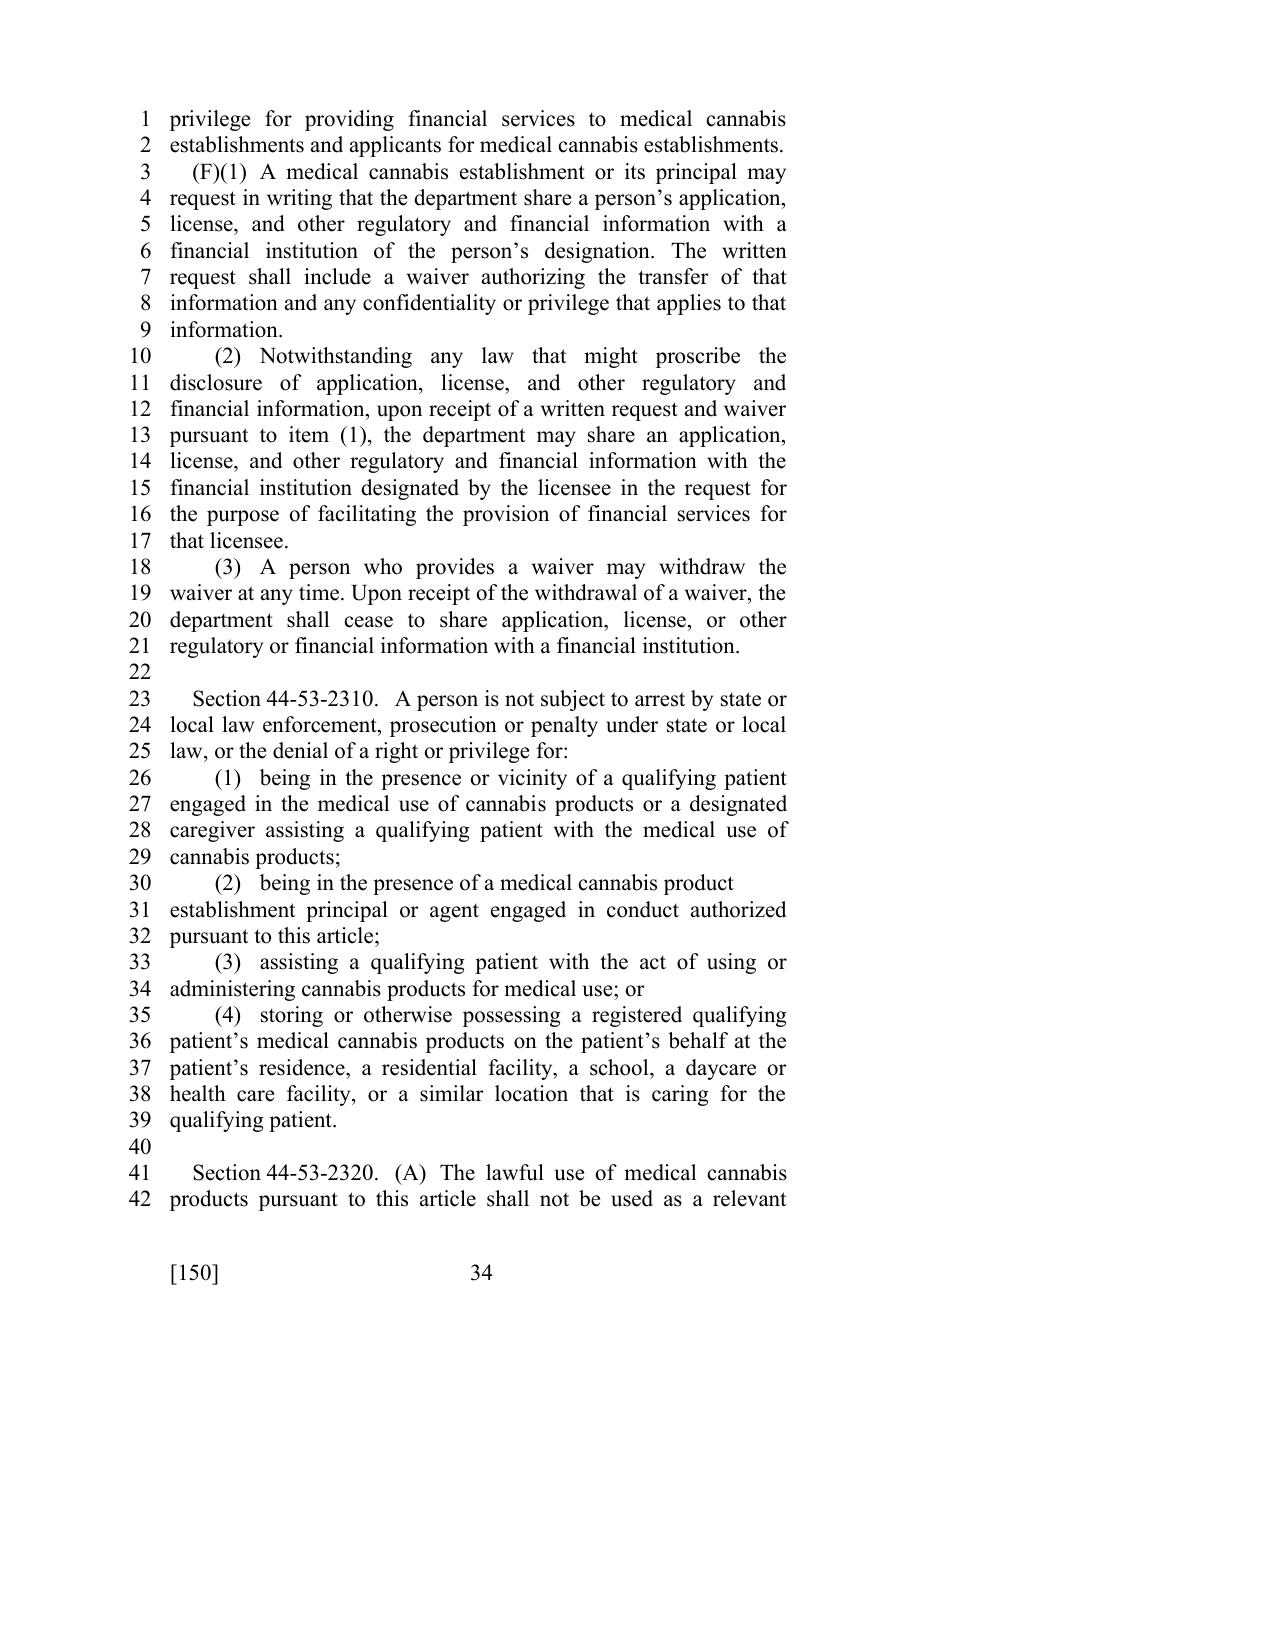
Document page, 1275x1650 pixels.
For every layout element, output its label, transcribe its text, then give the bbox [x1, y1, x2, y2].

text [169, 105, 787, 158]
text (3) assisting a qualifying patient with the act of using or administering cannabis products for medical use; or [169, 948, 787, 1001]
text (F)(1) A medical cannabis establishment or its principal may request in writing that the department share a person’s application, license, and other regulatory and financial information with a financial institution of the person’s designation. The written request shall include a waiver authorizing the transfer of that information and any confidentiality or privilege that applies to that information. [169, 158, 787, 342]
text (3) A person who provides a waiver may withdraw the waiver at any time. Upon receipt of the withdrawal of a waiver, the department shall cease to share application, license, or other regulatory or financial information with a financial institution. [169, 553, 787, 658]
text (2) being in the presence of a medical cannabis product [169, 869, 787, 896]
text Section 44-53-2310. A person is not subject to arrest by state or local law enforcement, prosecution or penalty under state or local law, or the denial of a right or privilege for: [169, 685, 787, 764]
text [169, 1159, 787, 1212]
text (1) being in the presence or vicinity of a qualifying patient engaged in the medical use of cannabis products or a designated caregiver assisting a qualifying patient with the medical use of cannabis products; [169, 764, 787, 869]
text (4) storing or otherwise possessing a registered qualifying patient’s medical cannabis products on the patient’s behalf at the patient’s residence, a residential facility, a school, a daycare or health care facility, or a similar location that is caring for the qualifying patient. [169, 1001, 787, 1133]
text (2) Notwithstanding any law that might proscribe the disclosure of application, license, and other regulatory and financial information, upon receipt of a written request and waiver pursuant to item (1), the department may share an application, license, and other regulatory and financial information with the financial institution designated by the licensee in the request for the purpose of facilitating the provision of financial services for that licensee. [169, 342, 787, 553]
text establishment principal or agent engaged in conduct authorized pursuant to this article; [169, 896, 787, 948]
